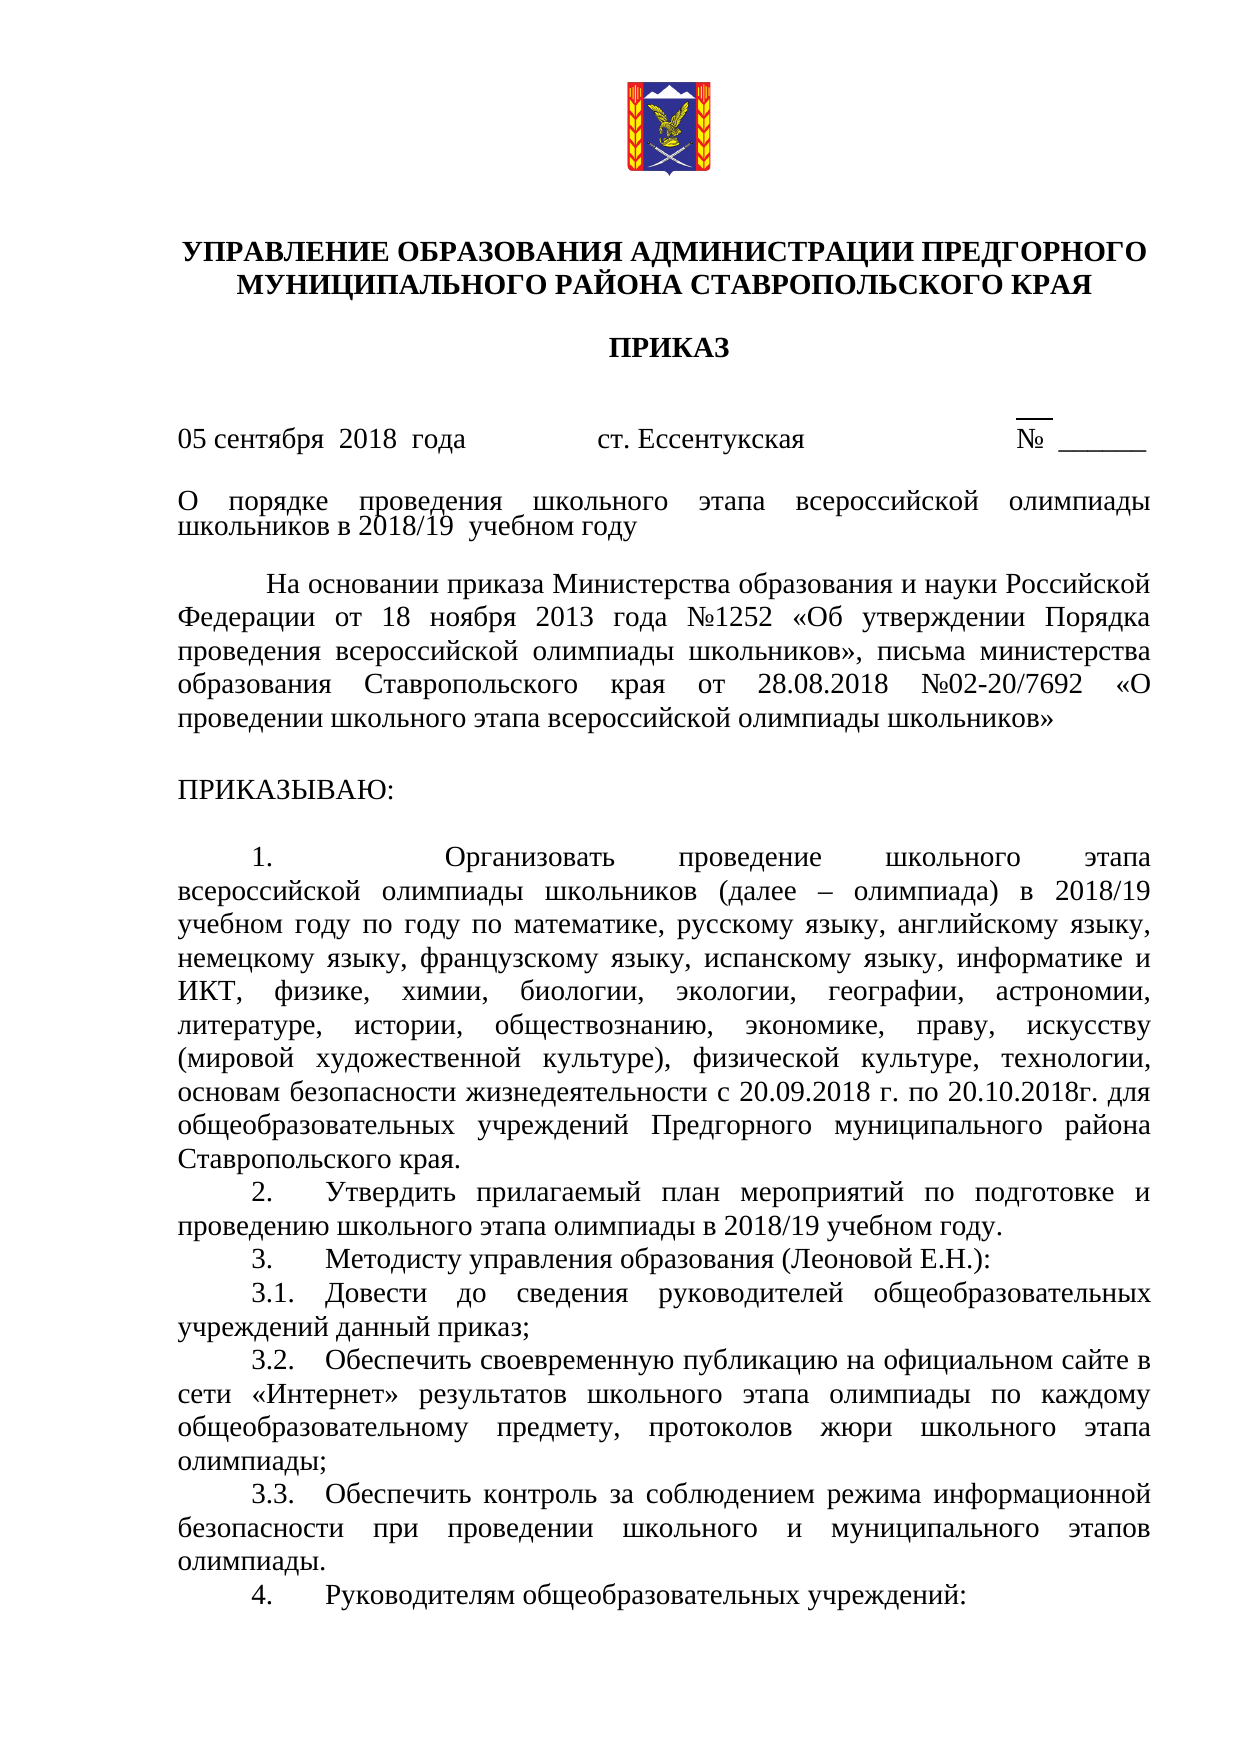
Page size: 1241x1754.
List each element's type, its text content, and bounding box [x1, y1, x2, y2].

list 3.1. Довести до сведения руководителей общеобразовательных учреждений данный приказ; [177, 1275, 1152, 1342]
list 3.3. Обеспечить контроль за соблюдением режима информационной безопасности при проведении школьного и муниципального этапов олимпиады. [177, 1476, 1152, 1577]
text 3. Методисту управления образования (Леоновой Е.Н.): [177, 1242, 1152, 1275]
text 05 сентября 2018 года ст. Ессентукская № ______ [177, 393, 1152, 455]
list 2. Утвердить прилагаемый план мероприятий по подготовке и проведению школьного этапа олимпиады в 2018/19 учебном году. [177, 1174, 1152, 1242]
list 4. Руководителям общеобразовательных учреждений: [207, 1577, 1152, 1611]
text УПРАВЛЕНИЕ ОБРАЗОВАНИЯ АДМИНИСТРАЦИИ ПРЕДГОРНОГО МУНИЦИПАЛЬНОГО РАЙОНА СТАВРОПОЛЬСКОГО КРАЯ [177, 234, 1152, 301]
list 3.2. Обеспечить своевременную публикацию на официальном сайте в сети «Интернет» результатов школьного этапа олимпиады по каждому общеобразовательному предмету, протоколов жюри школьного этапа олимпиады; [177, 1342, 1152, 1476]
text ПРИКАЗЫВАЮ: [177, 772, 1152, 806]
list Организовать проведение школьного этапа всероссийской олимпиады школьников (далее – олимпиада) в 2018/19 учебном году по году по математике, русскому языку, английскому языку, немецкому языку, французскому языку, испанскому языку, информатике и ИКТ, физике, химии, биологии, экологии, географии, астрономии, литературе, истории, обществознанию, экономике, праву, искусству (мировой художественной культуре), физической культуре, технологии, основам безопасности жизнедеятельности с 20.09.2018 г. по 20.10.2018г. для общеобразовательных учреждений Предгорного муниципального района Ставропольского края. [177, 839, 1152, 1174]
text ПРИКАЗ [215, 330, 1152, 364]
picture [627, 82, 711, 176]
text На основании приказа Министерства образования и науки Российской Федерации от 18 ноября 2013 года №1252 «Об утверждении Порядка проведения всероссийской олимпиады школьников», письма министерства образования Ставропольского края от 28.08.2018 №02-20/7692 «О проведении школьного этапа всероссийской олимпиады школьников» [177, 566, 1152, 733]
text О порядке проведения школьного этапа всероссийской олимпиады школьников в 2018/19 учебном году [177, 491, 1152, 541]
